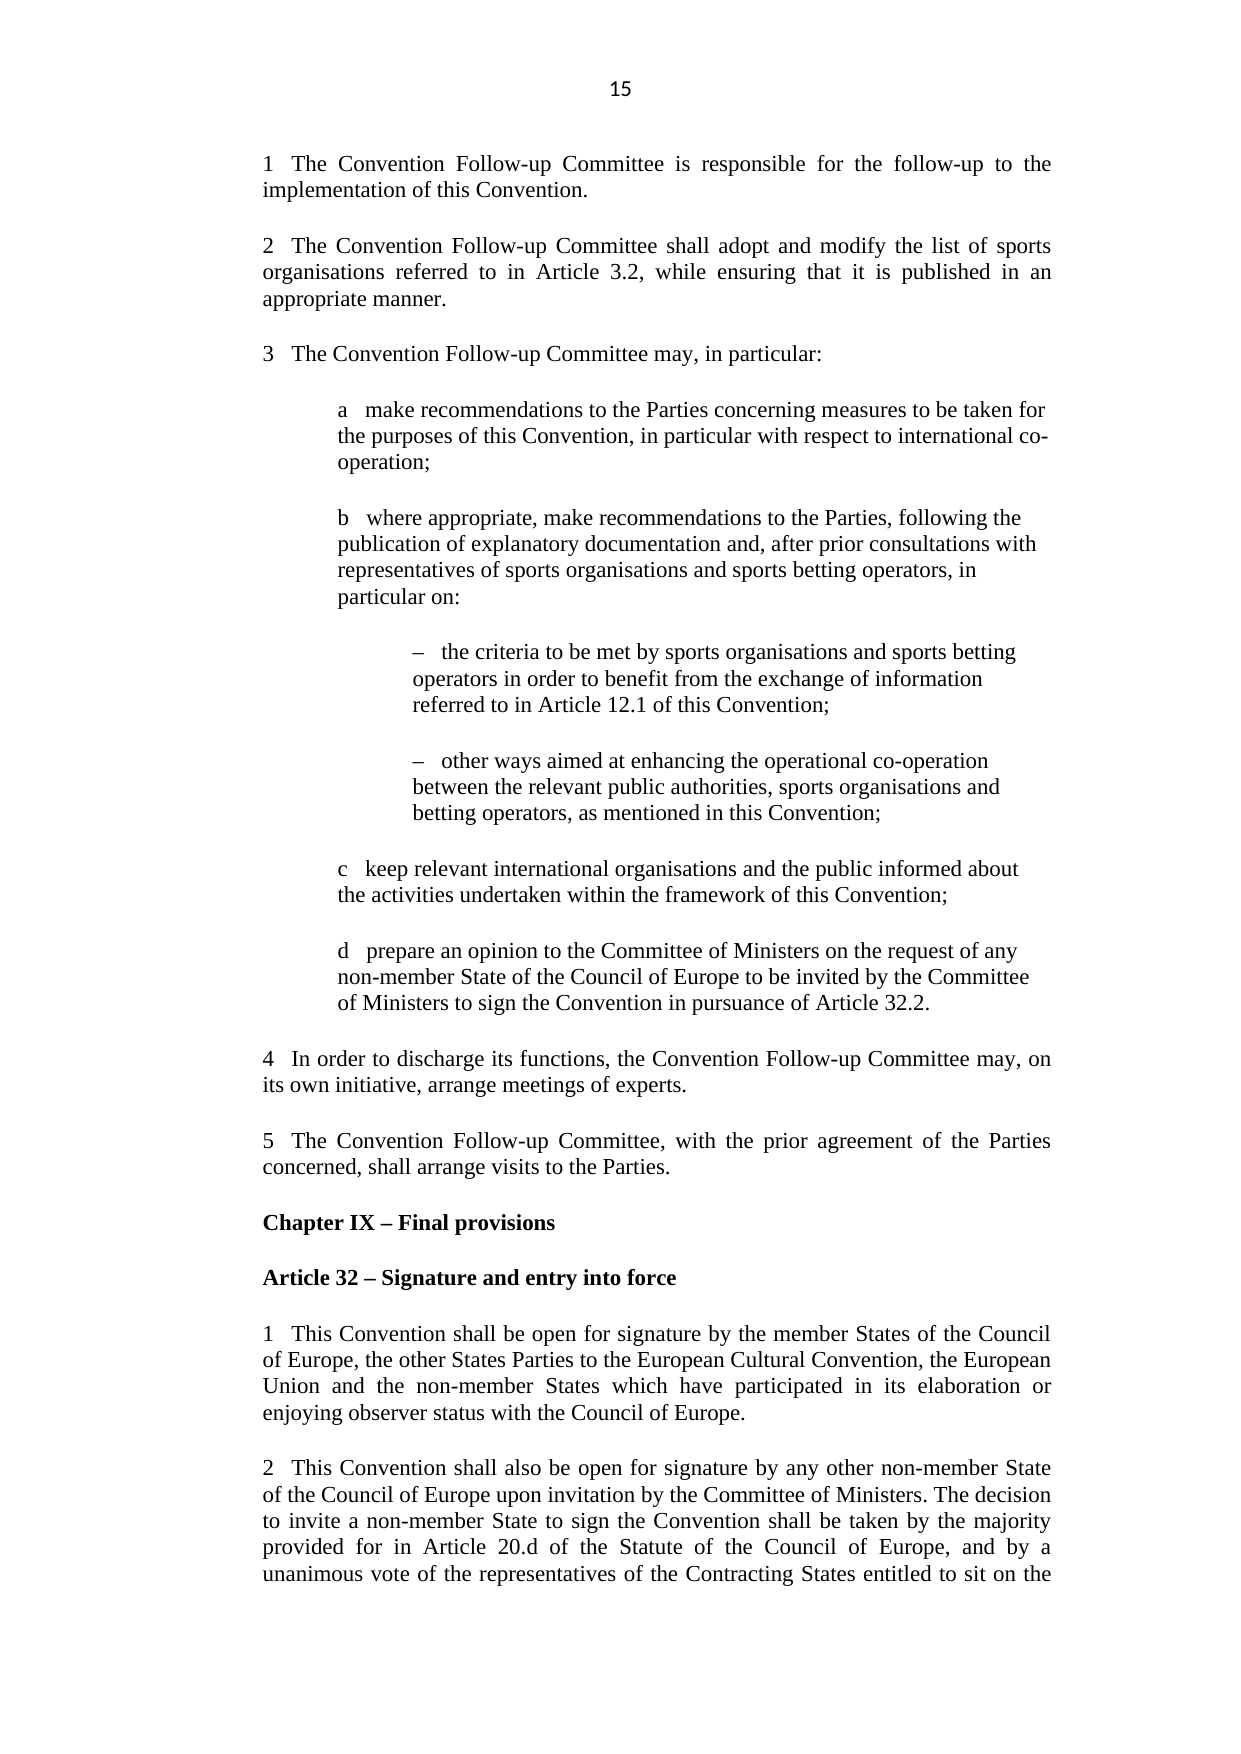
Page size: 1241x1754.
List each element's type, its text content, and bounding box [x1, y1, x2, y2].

text 1 The Convention Follow-up Committee is responsible for the follow-up to the implementation of this Convention. [262, 150, 1053, 203]
text d prepare an opinion to the Committee of Ministers on the request of any non-member State of the Council of Europe to be invited by the Committee of Ministers to sign the Convention in pursuance of Article 32.2. [337, 937, 1053, 1016]
text b where appropriate, make recommendations to the Parties, following the publication of explanatory documentation and, after prior consultations with representatives of sports organisations and sports betting operators, in particular on: [337, 504, 1053, 609]
text a make recommendations to the Parties concerning measures to be taken for the purposes of this Convention, in particular with respect to international co-operation; [337, 396, 1053, 475]
text 2 The Convention Follow-up Committee shall adopt and modify the list of sports organisations referred to in Article 3.2, while ensuring that it is published in an appropriate manner. [262, 232, 1053, 311]
text 1 This Convention shall be open for signature by the member States of the Council of Europe, the other States Parties to the European Cultural Convention, the European Union and the non-member States which have participated in its elaboration or enjoying observer status with the Council of Europe. [262, 1320, 1053, 1425]
text Chapter IX – Final provisions [262, 1209, 1053, 1235]
text 3 The Convention Follow-up Committee may, in particular: [262, 340, 1053, 366]
text – the criteria to be met by sports organisations and sports betting operators in order to benefit from the exchange of information referred to in Article 12.1 of this Convention; [412, 638, 1053, 717]
text c keep relevant international organisations and the public informed about the activities undertaken within the framework of this Convention; [337, 855, 1053, 908]
text – other ways aimed at enhancing the operational co-operation between the relevant public authorities, sports organisations and betting operators, as mentioned in this Convention; [412, 747, 1053, 826]
text Article 32 – Signature and entry into force [262, 1264, 1053, 1291]
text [262, 1454, 1053, 1586]
text 4 In order to discharge its functions, the Convention Follow-up Committee may, on its own initiative, arrange meetings of experts. [262, 1045, 1053, 1098]
text 5 The Convention Follow-up Committee, with the prior agreement of the Parties concerned, shall arrange visits to the Parties. [262, 1127, 1053, 1179]
